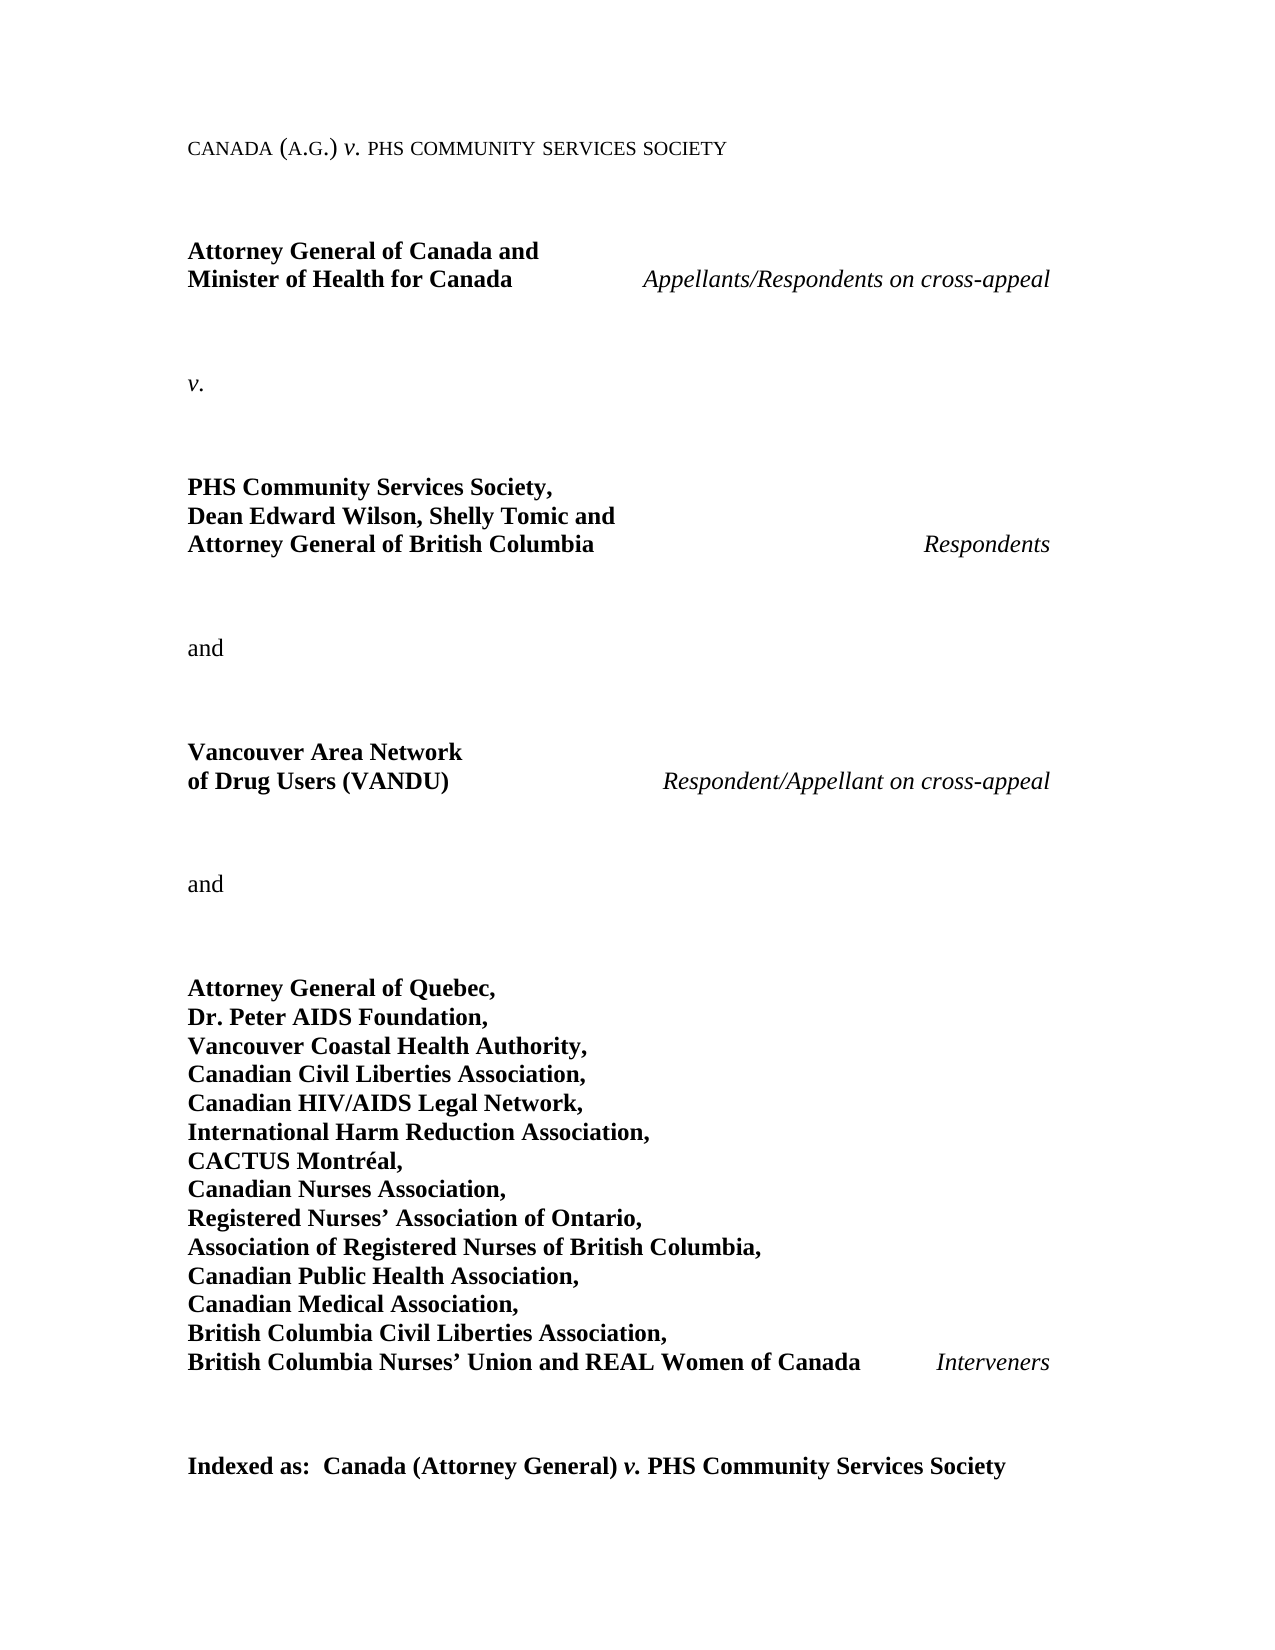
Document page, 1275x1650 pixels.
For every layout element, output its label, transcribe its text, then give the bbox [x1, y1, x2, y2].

text Attorney General of Canada and [187, 236, 1050, 264]
text British Columbia Civil Liberties Association, [187, 1318, 1050, 1347]
text Indexed as: Canada (Attorney General) v. PHS Community Services Society [187, 1451, 1050, 1479]
text CACTUS Montréal, [187, 1146, 1050, 1174]
text British Columbia Nurses’ Union and REAL Women of Canada Interveners [187, 1347, 1050, 1376]
text and [187, 869, 1050, 898]
text v. [187, 368, 1050, 397]
text Association of Registered Nurses of British Columbia, [187, 1232, 1050, 1261]
text Registered Nurses’ Association of Ontario, [187, 1203, 1050, 1232]
text Vancouver Coastal Health Authority, [187, 1031, 1050, 1059]
text of Drug Users (VANDU) Respondent/Appellant on cross-appeal [187, 766, 1050, 794]
text Vancouver Area Network [187, 737, 1050, 766]
text canada (a.g.) v. phs community services society [187, 132, 1050, 161]
text Canadian Nurses Association, [187, 1174, 1050, 1203]
text Dr. Peter AIDS Foundation, [187, 1002, 1050, 1031]
text and [187, 633, 1050, 662]
text International Harm Reduction Association, [187, 1117, 1050, 1146]
text Canadian Public Health Association, [187, 1261, 1050, 1289]
text Canadian Medical Association, [187, 1289, 1050, 1318]
text Attorney General of British Columbia Respondents [187, 529, 1050, 558]
text Canadian HIV/AIDS Legal Network, [187, 1088, 1050, 1117]
text Minister of Health for Canada Appellants/Respondents on cross-appeal [187, 264, 1050, 293]
text Dean Edward Wilson, Shelly Tomic and [187, 501, 1050, 529]
text PHS Community Services Society, [187, 472, 1050, 501]
text Attorney General of Quebec, [187, 973, 1050, 1002]
text Canadian Civil Liberties Association, [187, 1059, 1050, 1088]
